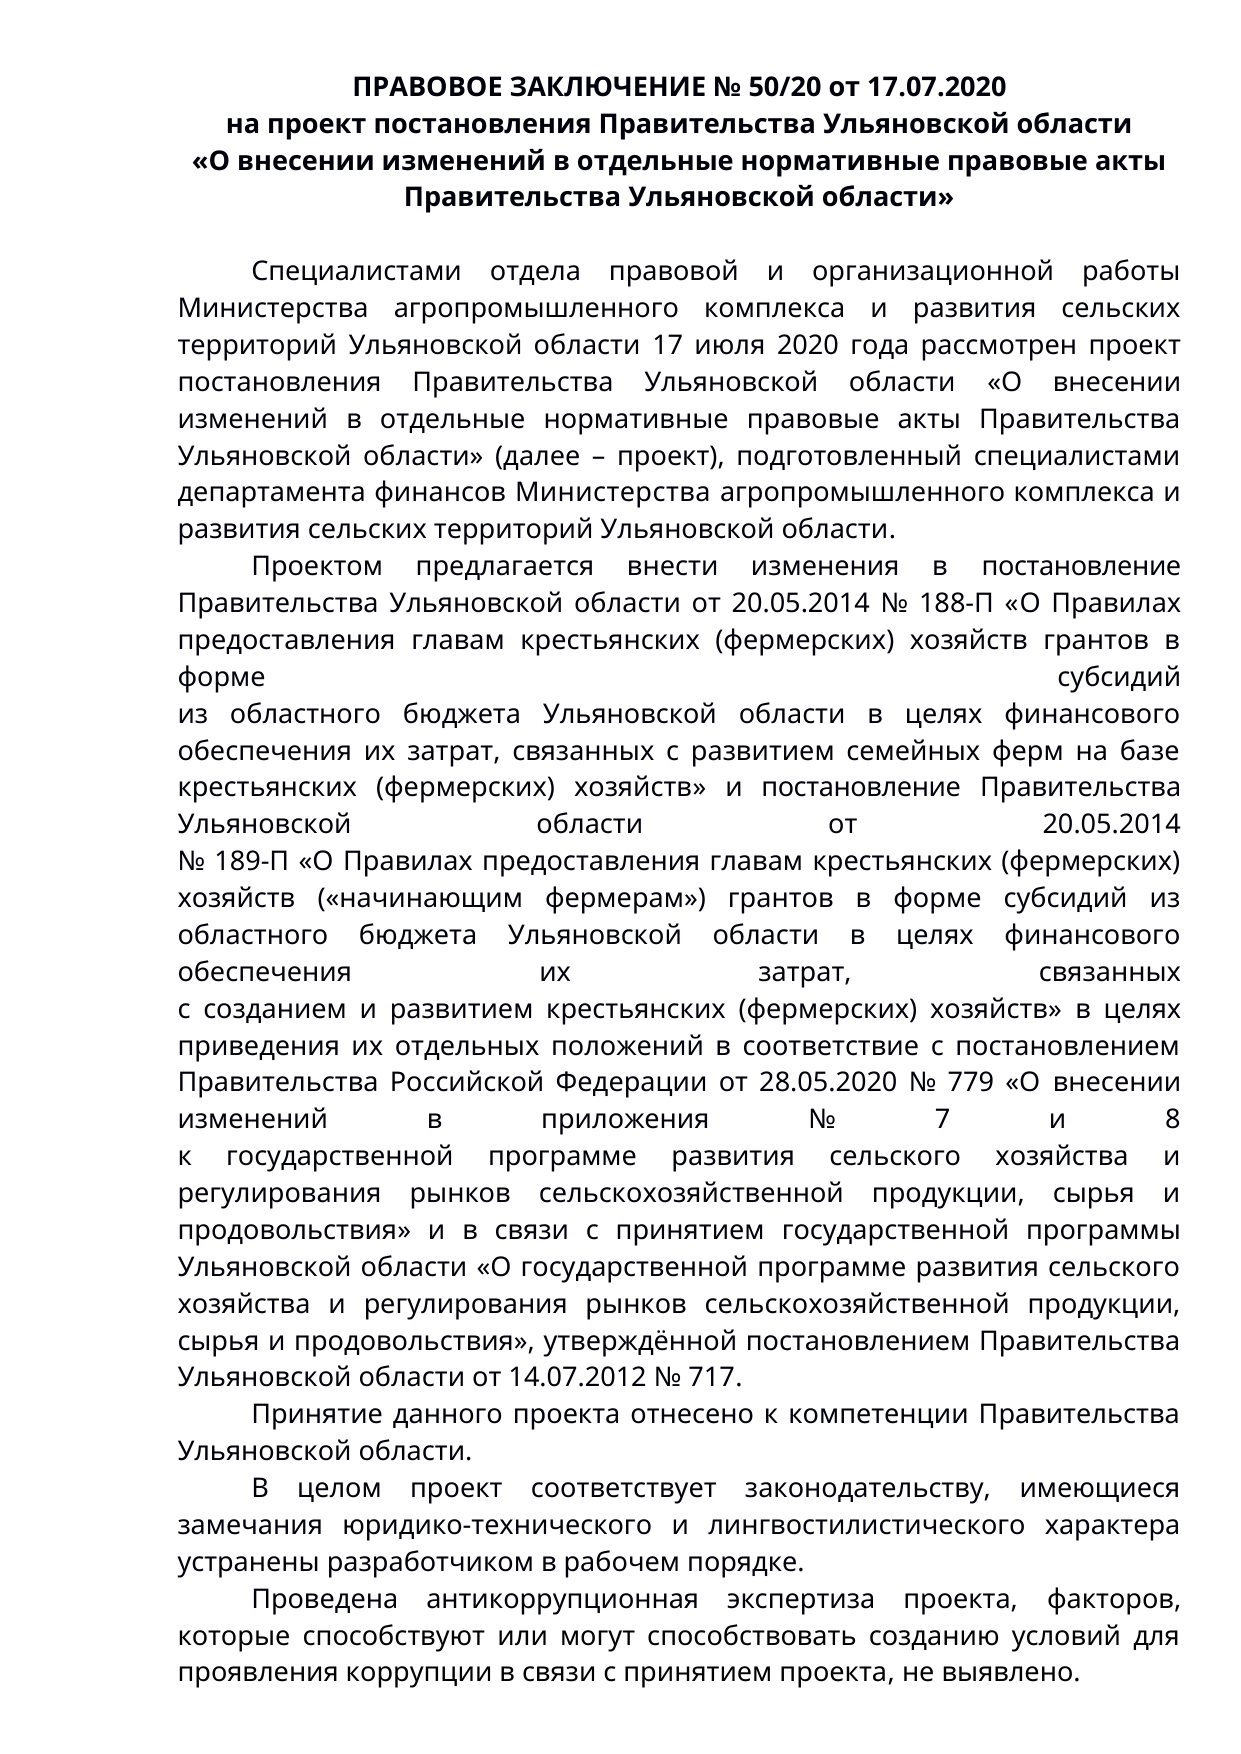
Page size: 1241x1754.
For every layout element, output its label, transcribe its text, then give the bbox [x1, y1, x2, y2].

text Проведена антикоррупционная экспертиза проекта, факторов, которые способствуют или могут способствовать созданию условий для проявления коррупции в связи с принятием проекта, не выявлено. [177, 1579, 1181, 1690]
text Проектом предлагается внести изменения в постановление Правительства Ульяновской области от 20.05.2014 № 188-П «О Правилах предоставления главам крестьянских (фермерских) хозяйств грантов в форме субсидий из областного бюджета Ульяновской области в целях финансового обеспечения их затрат, связанных с развитием семейных ферм на базе крестьянских (фермерских) хозяйств» и постановление Правительства Ульяновской области от 20.05.2014 № 189-П «О Правилах предоставления главам крестьянских (фермерских) хозяйств («начинающим фермерам») грантов в форме субсидий из областного бюджета Ульяновской области в целях финансового обеспечения их затрат, связанных с созданием и развитием крестьянских (фермерских) хозяйств» в целях приведения их отдельных положений в соответствие с постановлением Правительства Российской Федерации от 28.05.2020 № 779 «О внесении изменений в приложения № 7 и 8 к государственной программе развития сельского хозяйства и регулирования рынков сельскохозяйственной продукции, сырья и продовольствия» и в связи с принятием государственной программы Ульяновской области «О государственной программе развития сельского хозяйства и регулирования рынков сельскохозяйственной продукции, сырья и продовольствия», утверждённой постановлением Правительства Ульяновской области от 14.07.2012 № 717. [177, 547, 1181, 1395]
text В целом проект соответствует законодательству, имеющиеся замечания юридико-технического и лингвостилистического характера устранены разработчиком в рабочем порядке. [177, 1468, 1181, 1579]
text ПРАВОВОЕ ЗАКЛЮЧЕНИЕ № 50/20 от 17.07.2020 [177, 67, 1181, 104]
text Принятие данного проекта отнесено к компетенции Правительства Ульяновской области. [177, 1395, 1181, 1468]
text Специалистами отдела правовой и организационной работы Министерства агропромышленного комплекса и развития сельских территорий Ульяновской области 17 июля 2020 года рассмотрен проект постановления Правительства Ульяновской области «О внесении изменений в отдельные нормативные правовые акты Правительства Ульяновской области» (далее – проект), подготовленный специалистами департамента финансов Министерства агропромышленного комплекса и развития сельских территорий Ульяновской области. [177, 252, 1181, 547]
text на проект постановления Правительства Ульяновской области «О внесении изменений в отдельные нормативные правовые акты Правительства Ульяновской области» [177, 104, 1181, 215]
